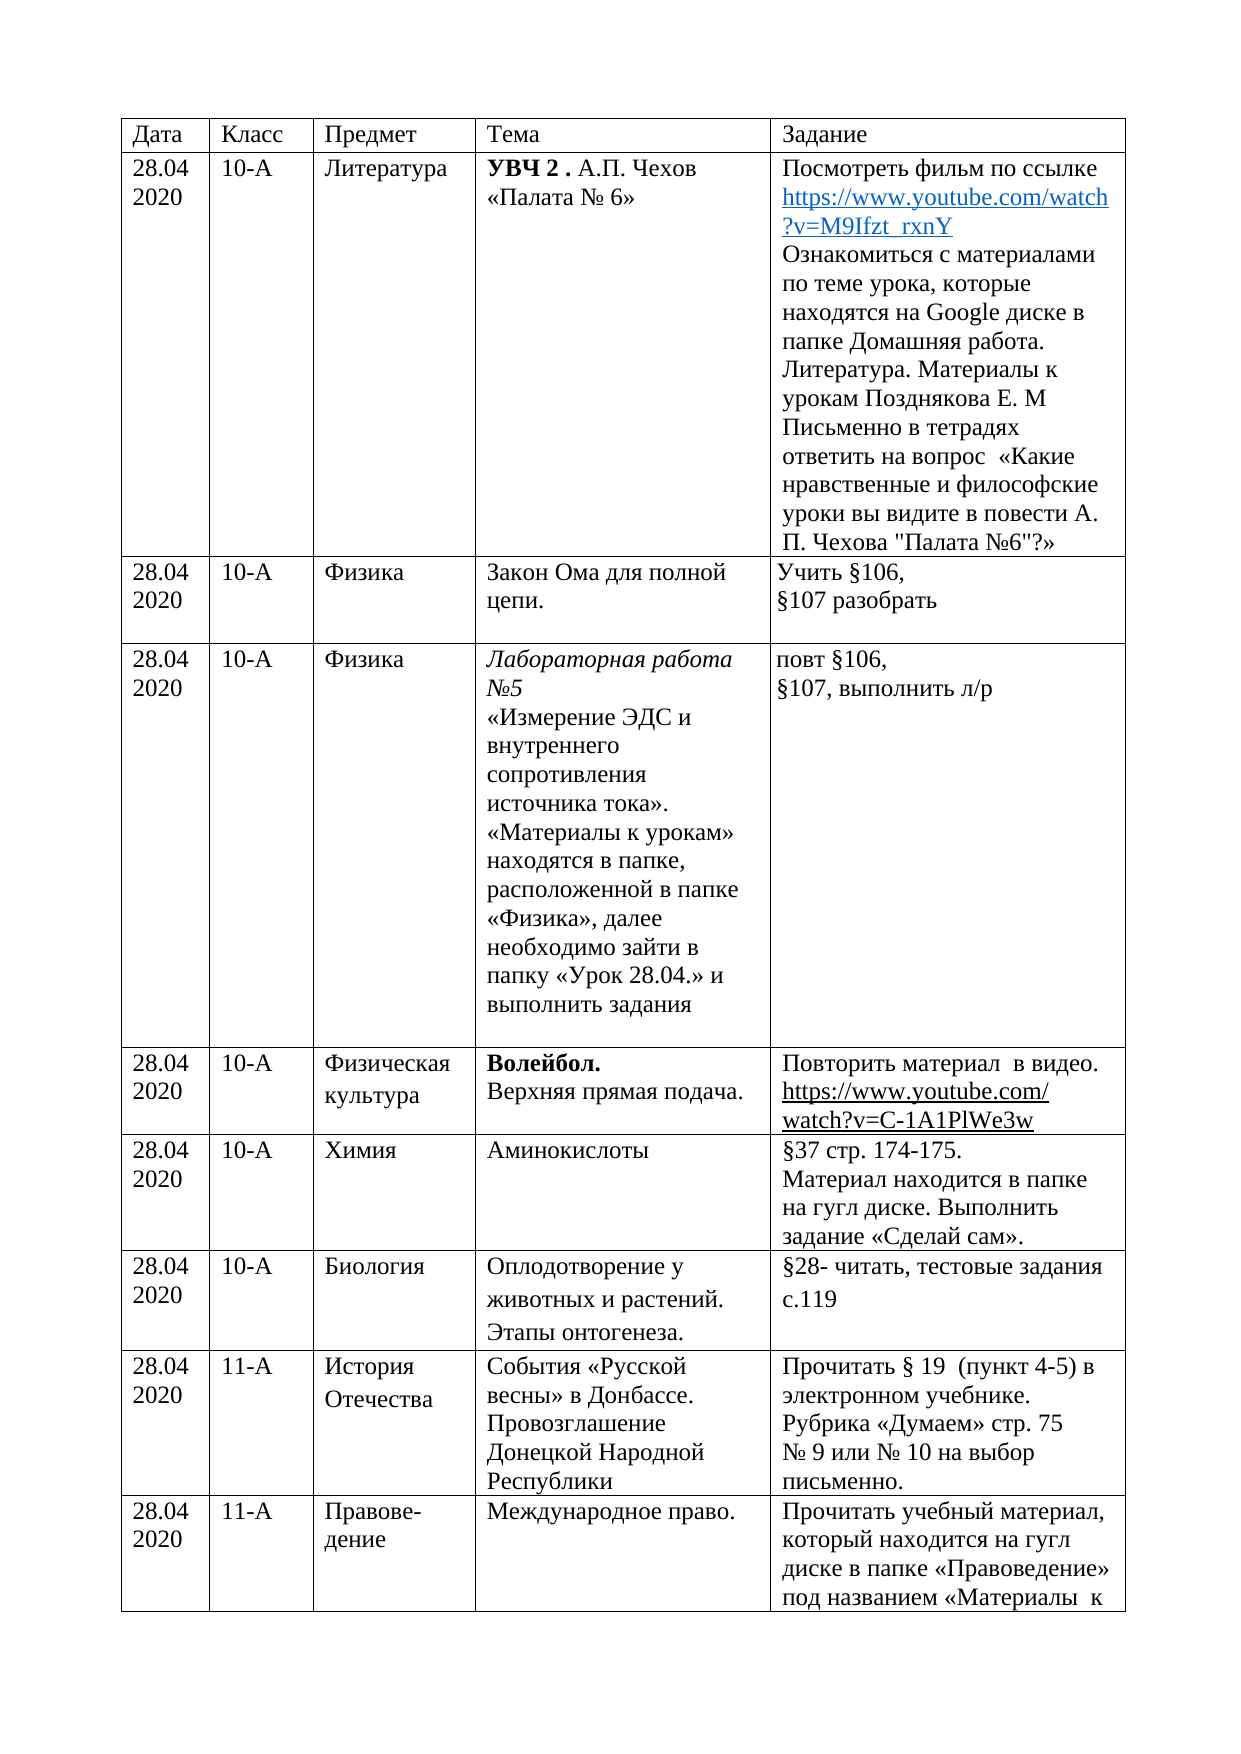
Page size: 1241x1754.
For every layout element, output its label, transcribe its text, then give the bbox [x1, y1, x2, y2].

table_cell Литература [314, 153, 475, 556]
table_cell 10-А [210, 1251, 313, 1350]
table_cell 10-А [210, 644, 313, 1047]
table_cell Посмотреть фильм по ссылке https://www.youtube.com/watch?v=M9Ifzt_rxnY Ознакомиться с материалами по теме урока, которые находятся на Google диске в папке Домашняя работа. Литература. Материалы к урокам Позднякова Е. М Письменно в тетрадях ответить на вопрос «Какие нравственные и философские уроки вы видите в повести А. П. Чехова "Палата №6"?» [771, 153, 1125, 556]
table_cell Оплодотворение у животных и растений. Этапы онтогенеза. [476, 1251, 770, 1350]
table_cell повт §106, §107, выполнить л/р [771, 644, 1125, 1047]
table_cell 10-А [210, 153, 313, 556]
table_cell Учить §106, §107 разобрать [771, 557, 1125, 643]
table_cell §37 стр. 174-175. Материал находится в папке на гугл диске. Выполнить задание «Сделай сам». [771, 1135, 1125, 1250]
table_cell 28.042020 [122, 1496, 209, 1611]
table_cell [771, 1496, 1125, 1611]
table_cell 11-А [210, 1496, 313, 1611]
table_cell 28.042020 [122, 1251, 209, 1350]
table_cell Лабораторная работа №5 «Измерение ЭДС и внутреннего сопротивления источника тока». «Материалы к урокам» находятся в папке, расположенной в папке «Физика», далее необходимо зайти в папку «Урок 28.04.» и выполнить задания [476, 644, 770, 1047]
table_cell Физика [314, 644, 475, 1047]
table_cell 10-А [210, 557, 313, 643]
table_header Дата [122, 119, 209, 152]
table_cell 28.042020 [122, 644, 209, 1047]
table_cell 28.042020 [122, 557, 209, 643]
table_header Класс [210, 119, 313, 152]
table_cell События «Русской весны» в Донбассе. Провозглашение Донецкой Народной Республики [476, 1351, 770, 1495]
table_header Предмет [314, 119, 475, 152]
table_cell 28.042020 [122, 153, 209, 556]
table_cell Повторить материал в видео. https://www.youtube.com/watch?v=C-1A1PlWe3w [771, 1048, 1125, 1134]
table_cell Физическая культура [314, 1048, 475, 1134]
table_cell 28.042020 [122, 1048, 209, 1134]
table_cell §28- читать, тестовые задания с.119 [771, 1251, 1125, 1350]
table_cell 11-А [210, 1351, 313, 1495]
table_cell Волейбол. Верхняя прямая подача. [476, 1048, 770, 1134]
table_cell Химия [314, 1135, 475, 1250]
table_header Задание [771, 119, 1125, 152]
table_cell Аминокислоты [476, 1135, 770, 1250]
table_cell 10-А [210, 1135, 313, 1250]
table_cell Международное право. [476, 1496, 770, 1611]
table_cell Прочитать § 19 (пункт 4-5) в электронном учебнике. Рубрика «Думаем» стр. 75 № 9 или № 10 на выбор письменно. [771, 1351, 1125, 1495]
table_cell Биология [314, 1251, 475, 1350]
table_cell История Отечества [314, 1351, 475, 1495]
table_cell 10-А [210, 1048, 313, 1134]
table_cell 28.042020 [122, 1351, 209, 1495]
table_cell Правове- дение [314, 1496, 475, 1611]
table_cell Физика [314, 557, 475, 643]
table_cell Закон Ома для полной цепи. [476, 557, 770, 643]
table_header Тема [476, 119, 770, 152]
table_cell 28.042020 [122, 1135, 209, 1250]
table_cell УВЧ 2 . А.П. Чехов «Палата № 6» [476, 153, 770, 556]
